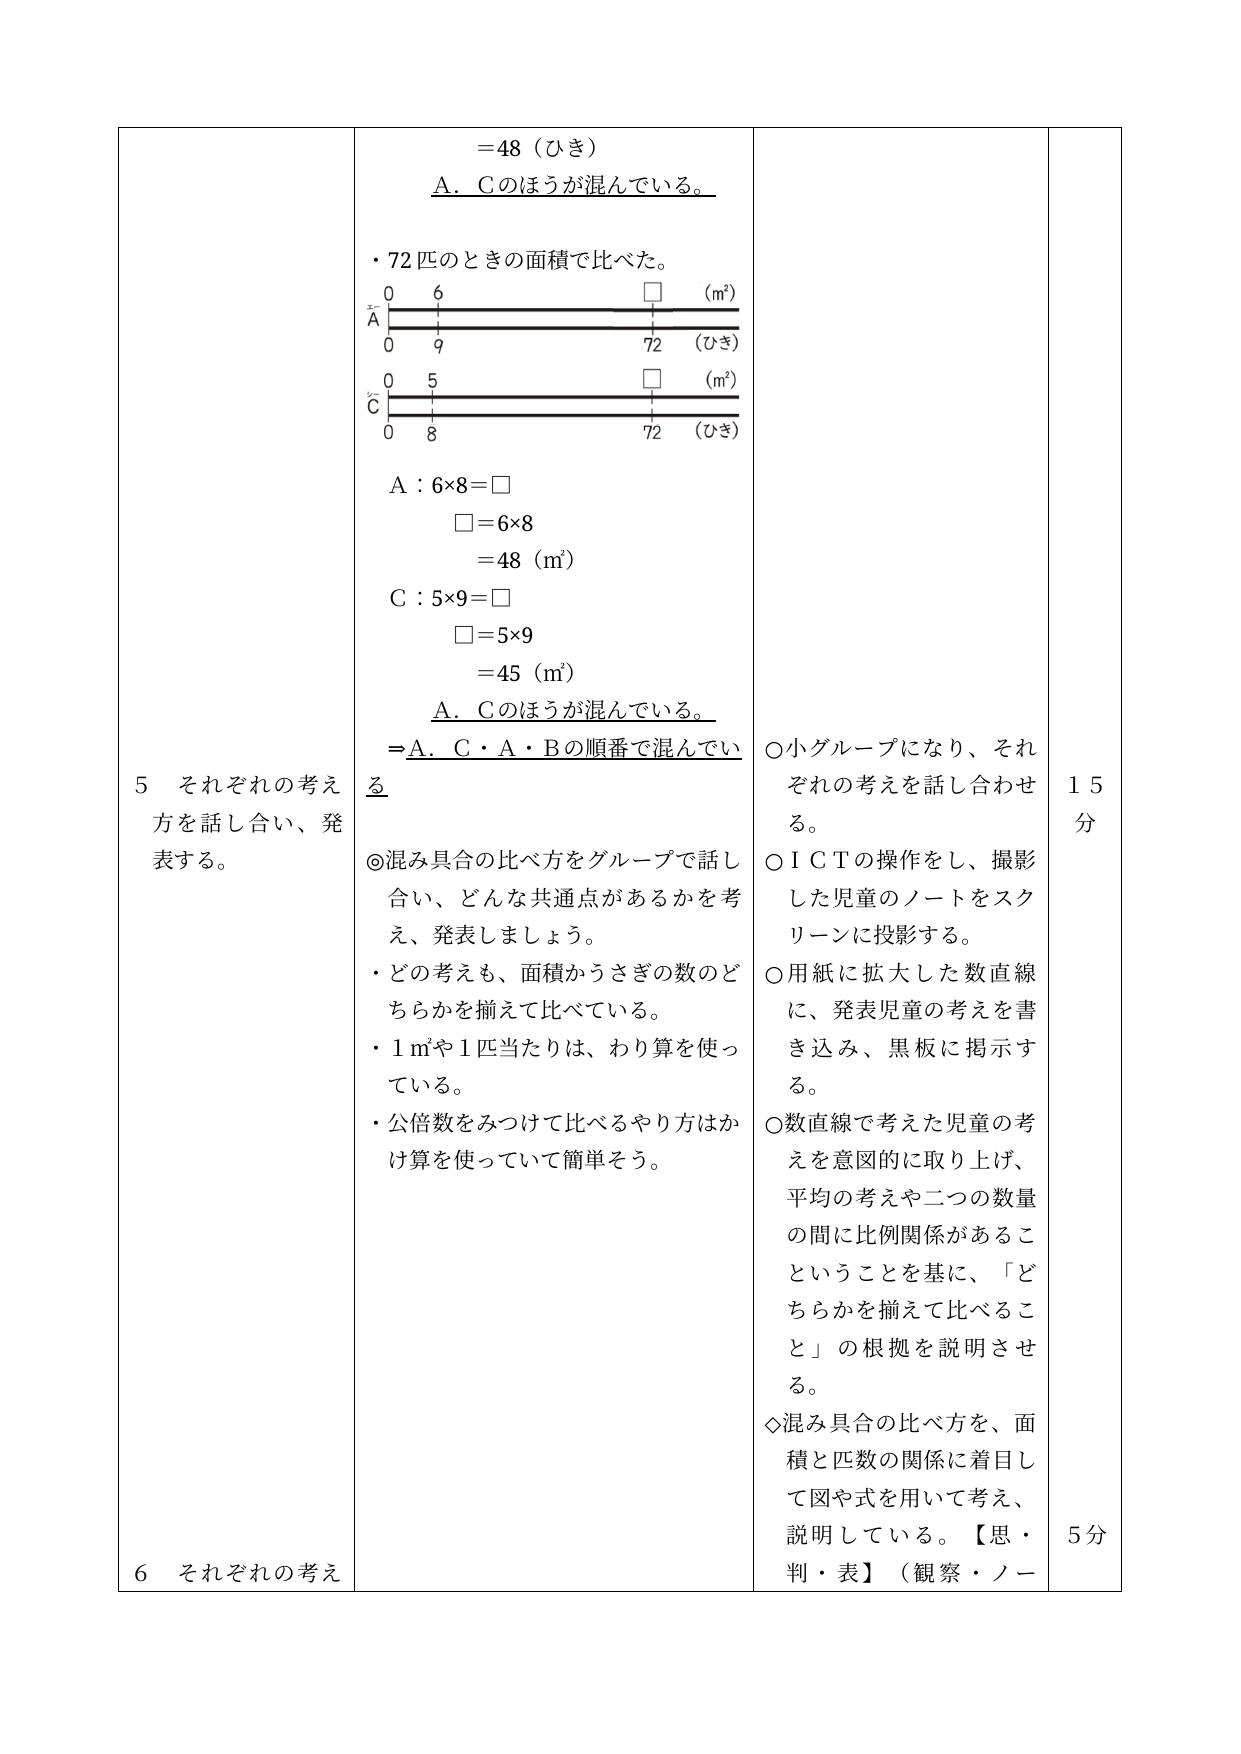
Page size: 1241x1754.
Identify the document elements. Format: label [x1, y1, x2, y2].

table_cell [355, 128, 753, 1591]
table_cell [754, 128, 1048, 1591]
table_cell [119, 128, 354, 1591]
table_cell [1049, 128, 1121, 1591]
picture [360, 277, 745, 447]
